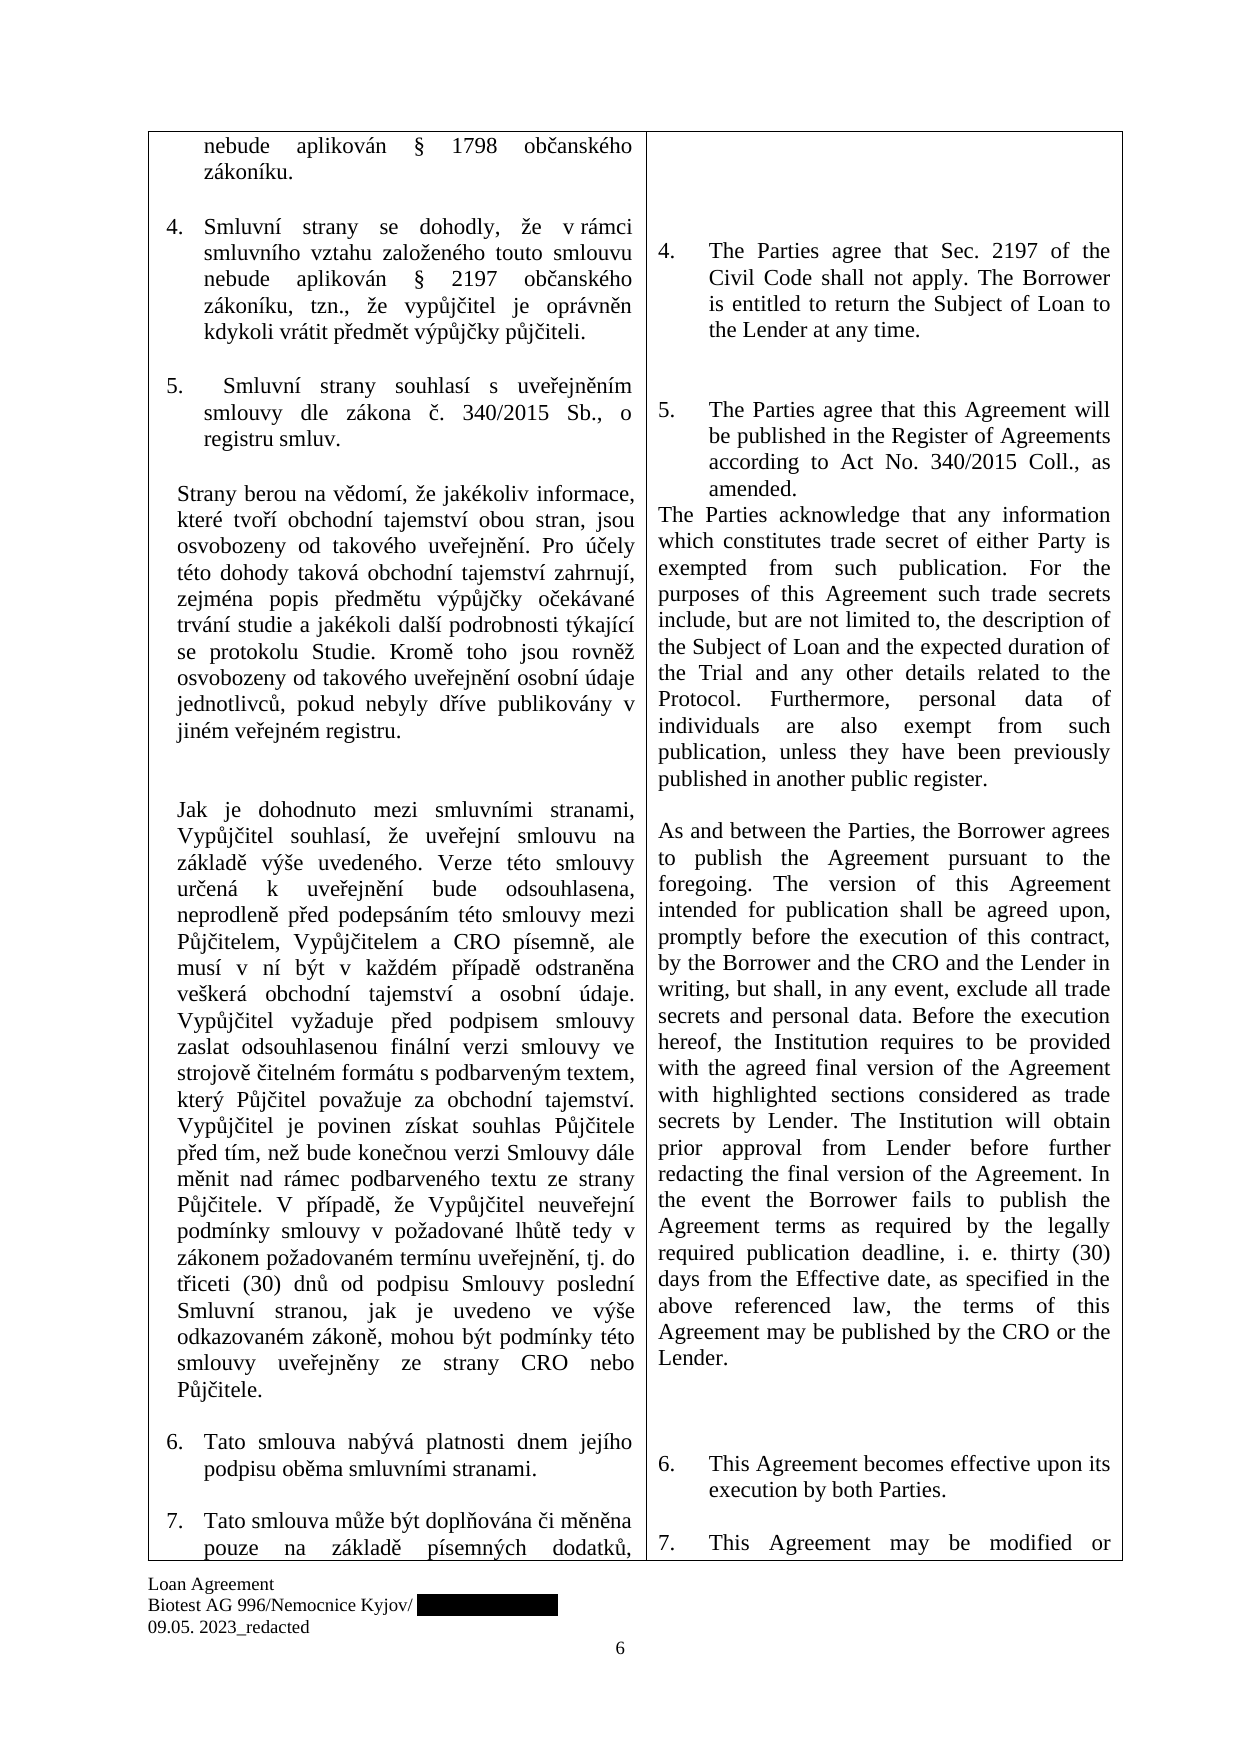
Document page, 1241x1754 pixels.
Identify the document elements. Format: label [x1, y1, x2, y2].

table_cell [149, 132, 646, 1560]
table_cell [647, 132, 1122, 1560]
